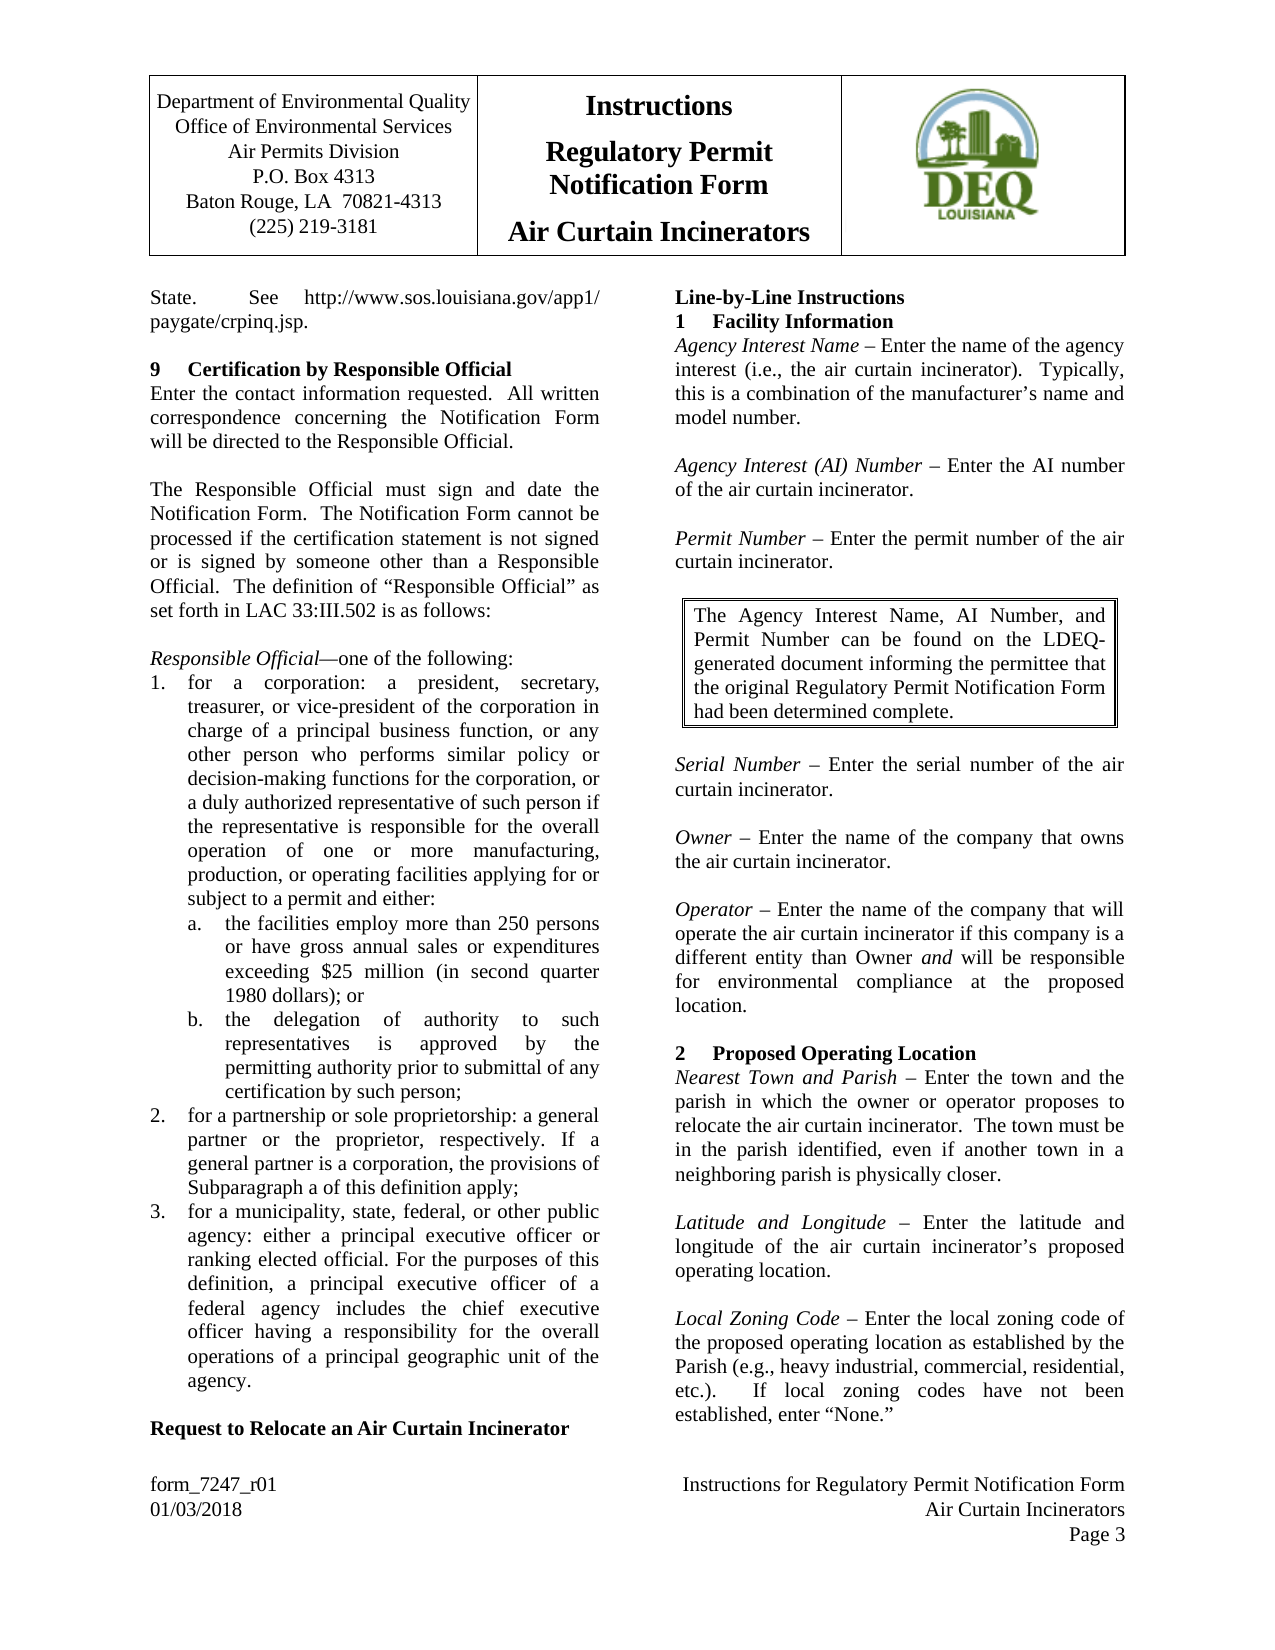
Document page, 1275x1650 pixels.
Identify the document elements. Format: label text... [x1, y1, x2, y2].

picture [845, 76, 1088, 234]
list Certification by Responsible Official [150, 357, 600, 381]
text Request to Relocate an Air Curtain Incinerator [150, 1416, 600, 1440]
list for a partnership or sole proprietorship: a general partner or the proprietor, respectively. If a general partner is a corporation, the provisions of Subparagraph a of this definition apply; [150, 1103, 600, 1199]
text Owner – Enter the name of the company that owns the air curtain incinerator. [675, 824, 1125, 873]
text Enter the contact information requested. All written correspondence concerning the Notification Form will be directed to the Responsible Official. [150, 381, 600, 453]
text Permit Number – Enter the permit number of the air curtain incinerator. [675, 525, 1125, 573]
text Line-by-Line Instructions [675, 285, 1125, 309]
text The Responsible Official must sign and date the Notification Form. The Notification Form cannot be processed if the certification statement is not signed or is signed by someone other than a Responsible Official. The definition of “Responsible Official” as set forth in LAC 33:III.502 is as follows: [150, 477, 600, 622]
list the facilities employ more than 250 persons or have gross annual sales or expenditures exceeding $25 million (in second quarter 1980 dollars); or [187, 910, 600, 1007]
text Operator – Enter the name of the company that will operate the air curtain incinerator if this company is a different entity than Owner and will be responsible for environmental compliance at the proposed location. [675, 897, 1125, 1017]
list the delegation of authority to such representatives is approved by the permitting authority prior to submittal of any certification by such person; [187, 1007, 600, 1103]
list for a municipality, state, federal, or other public agency: either a principal executive officer or ranking elected official. For the purposes of this definition, a principal executive officer of a federal agency includes the chief executive officer having a responsibility for the overall operations of a principal geographic unit of the agency. [150, 1199, 600, 1392]
text Nearest Town and Parish – Enter the town and the parish in which the owner or operator proposes to relocate the air curtain incinerator. The town must be in the parish identified, even if another town in a neighboring parish is physically closer. [675, 1065, 1125, 1186]
text Local Zoning Code – Enter the local zoning code of the proposed operating location as established by the Parish (e.g., heavy industrial, commercial, residential, etc.). If local zoning codes have not been established, enter “None.” [675, 1306, 1125, 1426]
text Latitude and Longitude – Enter the latitude and longitude of the air curtain incinerator’s proposed operating location. [675, 1209, 1125, 1282]
text Serial Number – Enter the serial number of the air curtain incinerator. [675, 752, 1125, 801]
text Responsible Official—one of the following: [150, 646, 600, 670]
list for a corporation: a president, secretary, treasurer, or vice-president of the corporation in charge of a principal business function, or any other person who performs similar policy or decision-making functions for the corporation, or a duly authorized representative of such person if the representative is responsible for the overall operation of one or more manufacturing, production, or operating facilities applying for or subject to a permit and either: [150, 670, 600, 910]
list Facility Information [675, 309, 1125, 333]
text Agency Interest (AI) Number – Enter the AI number of the air curtain incinerator. [675, 453, 1125, 501]
text Agency Interest Name – Enter the name of the agency interest (i.e., the air curtain incinerator). Typically, this is a combination of the manufacturer’s name and model number. [675, 333, 1125, 429]
text The Agency Interest Name, AI Number, and Permit Number can be found on the LDEQ-generated document informing the permittee that the original Regulatory Permit Notification Form had been determined complete. [685, 601, 1114, 725]
list Proposed Operating Location [675, 1041, 1125, 1065]
